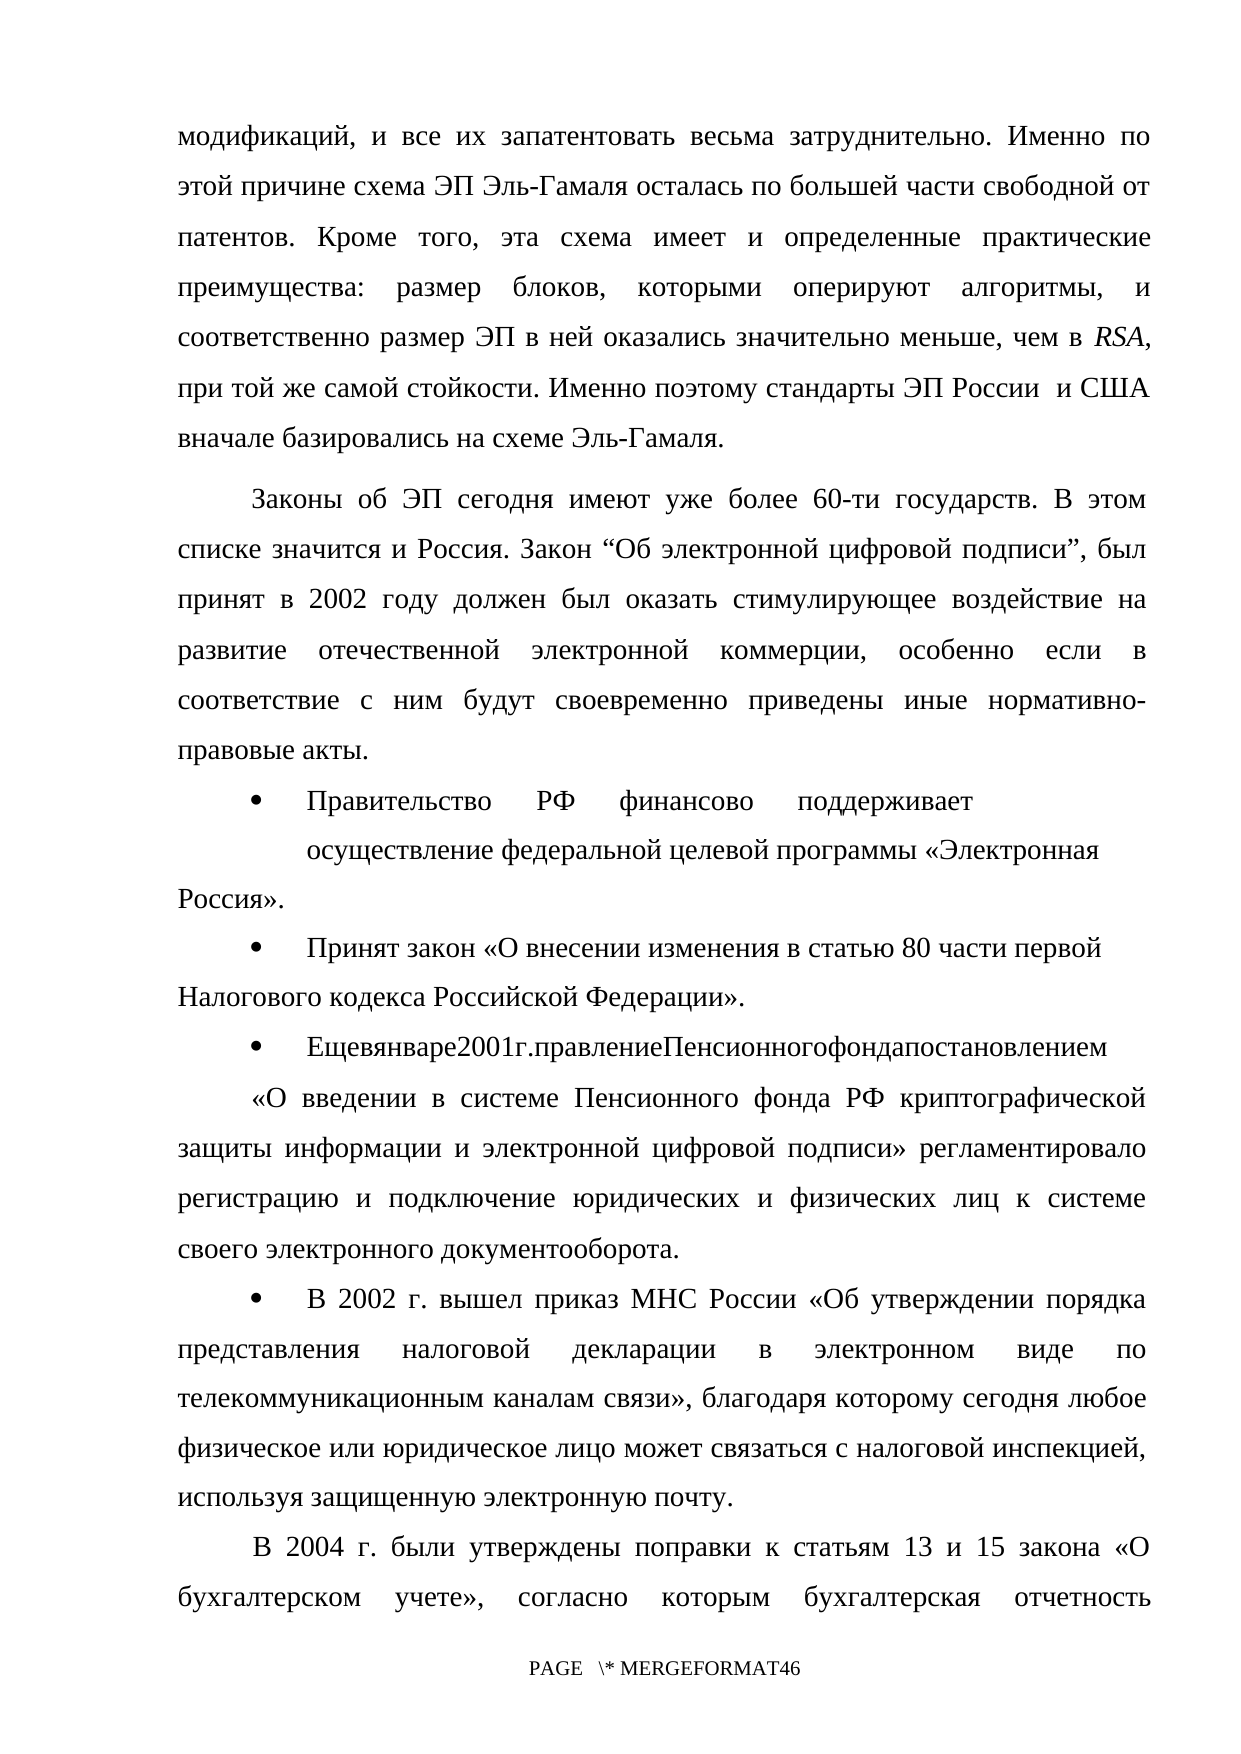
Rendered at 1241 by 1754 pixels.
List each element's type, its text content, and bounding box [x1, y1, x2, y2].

list Ещевянваре2001г.правлениеПенсионногофондапостановлением [177, 1029, 1147, 1063]
text Законы об ЭП сегодня имеют уже более 60-ти государств. В этом списке значится и Россия. Закон “Об электронной цифровой подписи”, был принят в 2002 году должен был оказать стимулирующее воздействие на развитие отечественной электронной коммерции, особенно если в соответствие с ним будут своевременно приведены иные нормативно-правовые акты. [177, 481, 1147, 766]
list Принят закон «О внесении изменения в статью 80 части первой Налогового кодекса Российской Федерации». [177, 931, 1147, 1013]
list Правительство РФ финансово поддерживает осуществление федеральной целевой программы «Электронная Россия». [177, 783, 1147, 914]
text «О введении в системе Пенсионного фонда РФ криптографической защиты информации и электронной цифровой подписи» регламентировало регистрацию и подключение юридических и физических лиц к системе своего электронного документооборота. [177, 1080, 1147, 1264]
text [177, 118, 1152, 453]
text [177, 1529, 1152, 1613]
list В 2002 г. вышел приказ МНС России «Об утверждении порядка представления налоговой декларации в электронном виде по телекоммуникационным каналам связи», благодаря которому сегодня любое физическое или юридическое лицо может связаться с налоговой инспекцией, используя защищенную электронную почту. [177, 1281, 1147, 1513]
